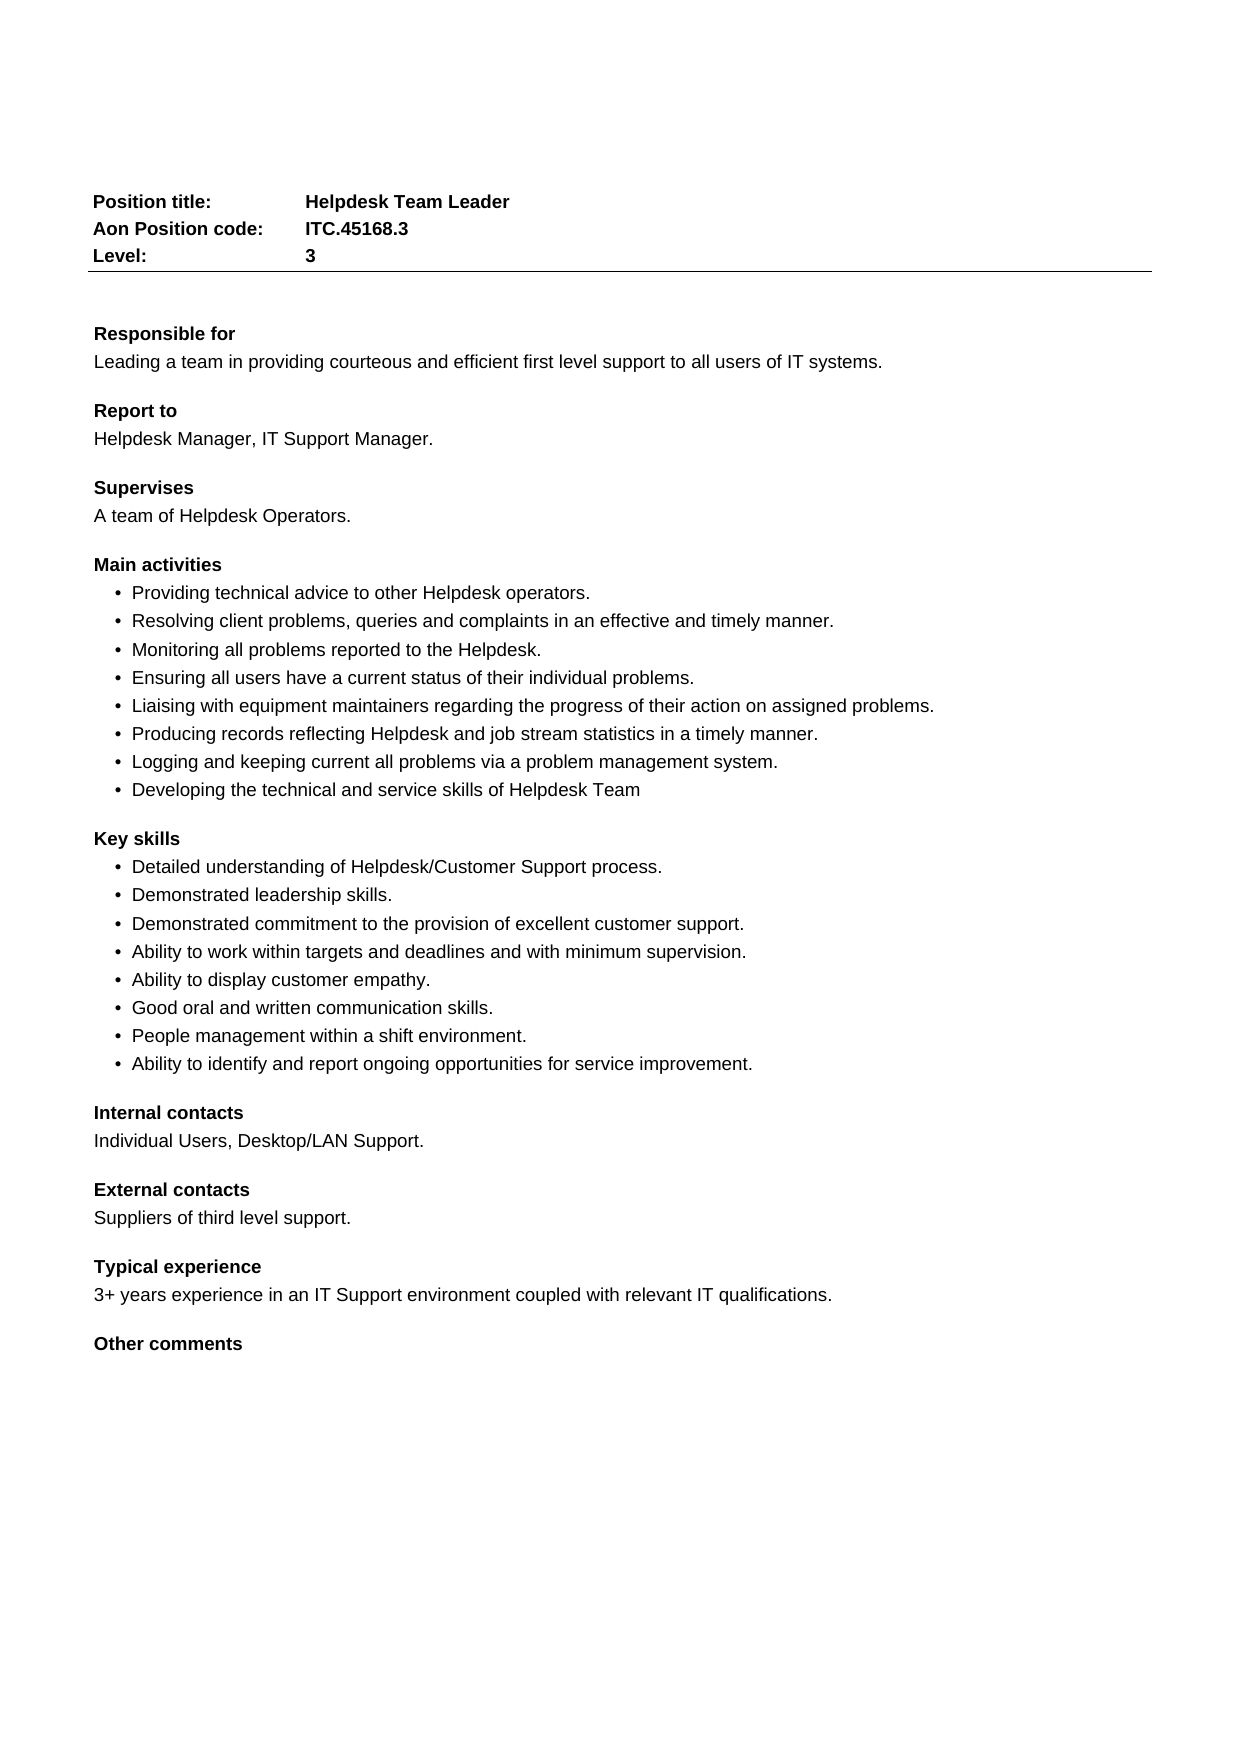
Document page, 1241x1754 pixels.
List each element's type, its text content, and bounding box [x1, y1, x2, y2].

list Good oral and written communication skills. [114, 997, 1169, 1018]
text Suppliers of third level support. [94, 1207, 1169, 1229]
text Individual Users, Desktop/LAN Support. [94, 1130, 1169, 1152]
list Demonstrated leadership skills. [114, 884, 1169, 906]
list Resolving client problems, queries and complaints in an effective and timely manner. [114, 610, 1169, 632]
subtitle Internal contacts [94, 1102, 1169, 1123]
list Ability to display customer empathy. [114, 969, 1169, 990]
text Responsible for [94, 323, 1169, 344]
list Monitoring all problems reported to the Helpdesk. [114, 638, 1169, 660]
text Position title: Helpdesk Team Leader [93, 191, 1169, 212]
list People management within a shift environment. [114, 1025, 1169, 1046]
subtitle Report to [94, 400, 1169, 421]
text 3+ years experience in an IT Support environment coupled with relevant IT qualifications. [94, 1284, 1169, 1306]
list Detailed understanding of Helpdesk/Customer Support process. [114, 856, 1169, 878]
subtitle Typical experience [94, 1256, 1169, 1278]
list Developing the technical and service skills of Helpdesk Team [114, 779, 1169, 801]
list Liaising with equipment maintainers regarding the progress of their action on assigned problems. [114, 695, 1169, 716]
list Demonstrated commitment to the provision of excellent customer support. [114, 912, 1169, 934]
subtitle External contacts [94, 1179, 1169, 1201]
text A team of Helpdesk Operators. [94, 505, 1169, 527]
list Ability to identify and report ongoing opportunities for service improvement. [114, 1053, 1169, 1074]
list Providing technical advice to other Helpdesk operators. [114, 582, 1169, 604]
text Aon Position code: ITC.45168.3 [93, 218, 1169, 239]
list Logging and keeping current all problems via a problem management system. [114, 751, 1169, 772]
text Level: 3 [93, 245, 1169, 266]
list Ensuring all users have a current status of their individual problems. [114, 667, 1169, 688]
text Leading a team in providing courteous and efficient first level support to all users of IT systems. [94, 351, 1169, 372]
subtitle Main activities [94, 554, 1169, 576]
list Producing records reflecting Helpdesk and job stream statistics in a timely manner. [114, 723, 1169, 744]
text Helpdesk Manager, IT Support Manager. [94, 428, 1169, 449]
subtitle Supervises [94, 477, 1169, 498]
list Ability to work within targets and deadlines and with minimum supervision. [114, 941, 1169, 962]
subtitle Key skills [94, 828, 1169, 849]
subtitle Other comments [94, 1333, 1169, 1355]
